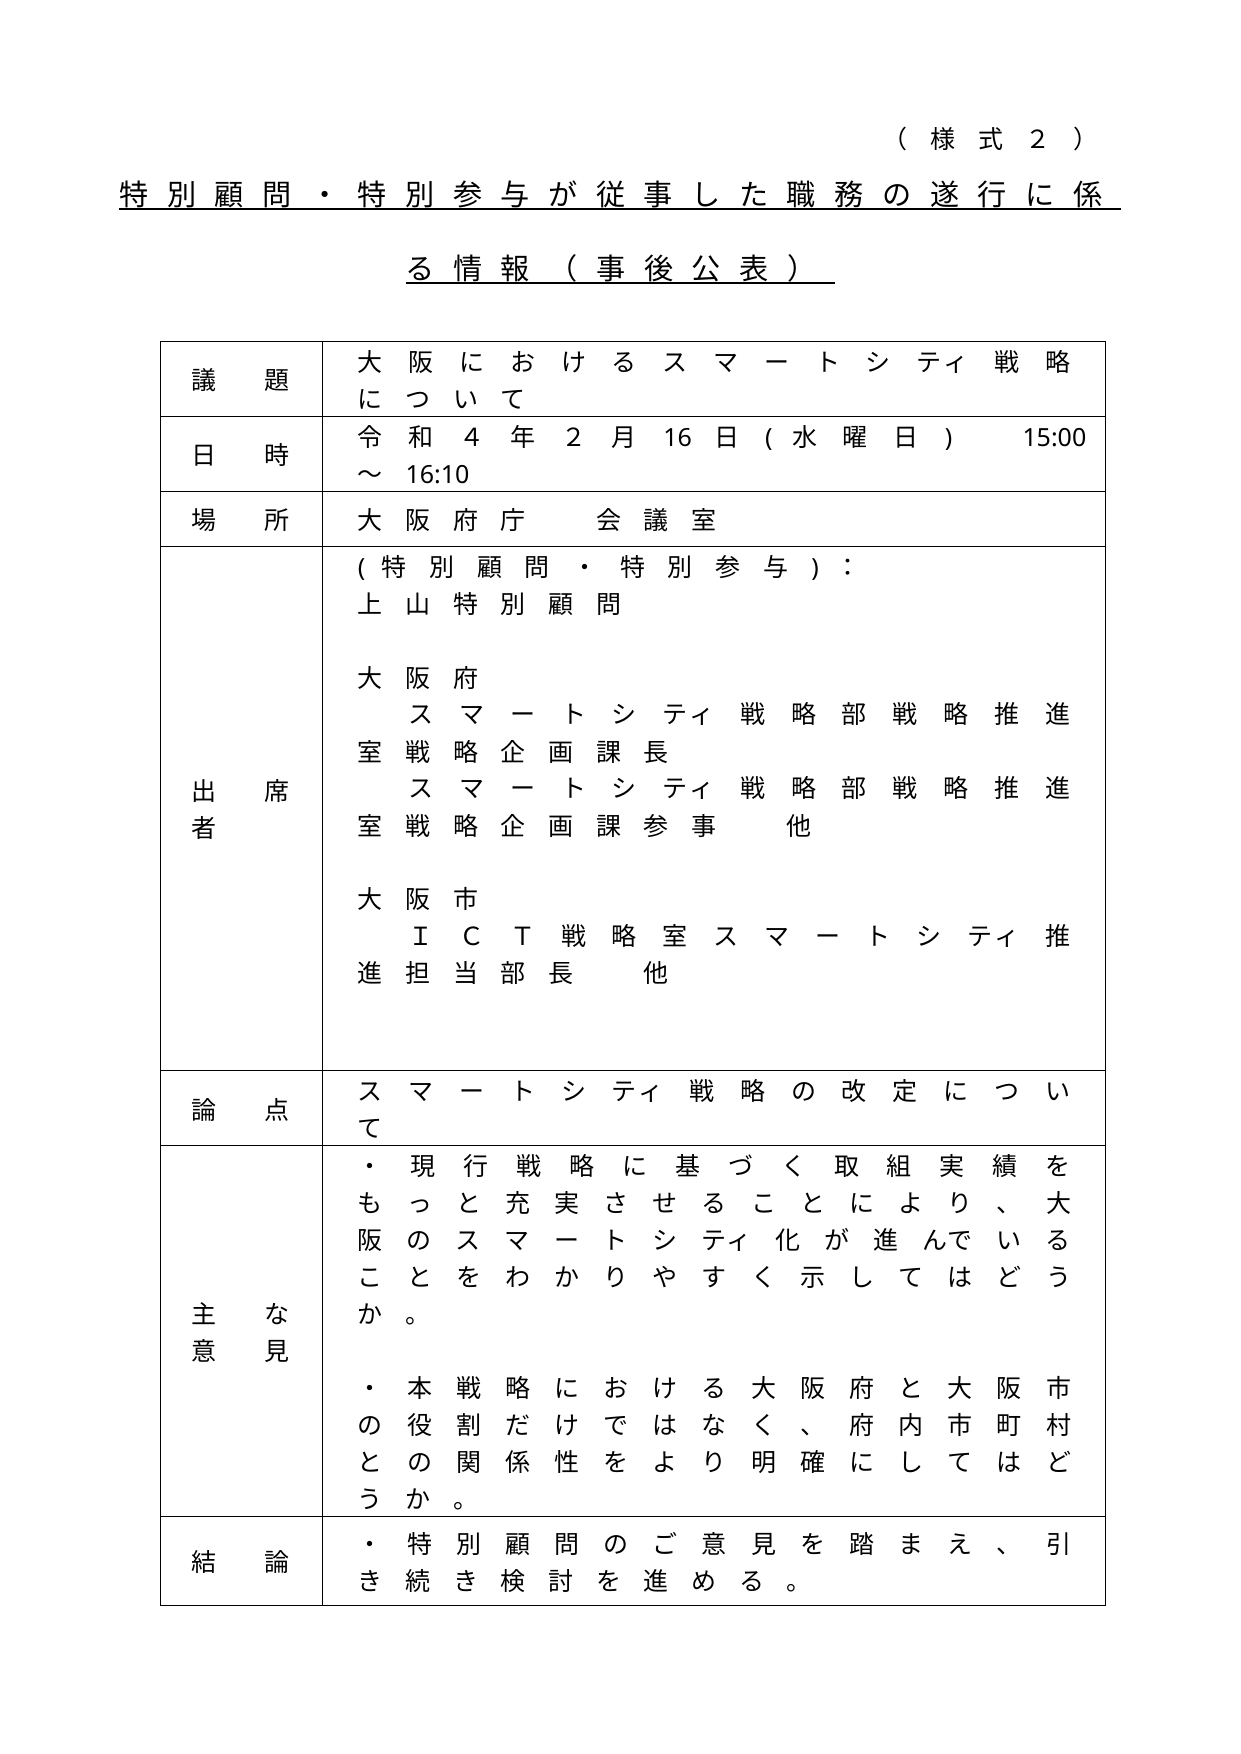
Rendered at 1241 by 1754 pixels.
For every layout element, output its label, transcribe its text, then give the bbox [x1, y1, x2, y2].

table_cell 主な意見 [161, 1146, 322, 1516]
table_cell ・特別顧問のご意見を踏まえ、引き続き検討を進める。 [323, 1517, 1105, 1604]
table_cell 令和４年２月16日(水曜日) 15:00～16:10 [323, 417, 1105, 491]
table_cell 場所 [161, 492, 322, 546]
table_cell (特別顧問・特別参与)： 上山特別顧問 大阪府 スマートシティ戦略部戦略推進室戦略企画課長 スマートシティ戦略部戦略推進室戦略企画課参事 他 大阪市 ＩＣＴ戦略室スマートシティ推進担当部長 他 [323, 547, 1105, 1070]
table_cell 結論 [161, 1517, 322, 1604]
table_cell 大阪府庁 会議室 [323, 492, 1105, 546]
table_cell ・現行戦略に基づく取組実績をもっと充実させることにより、大阪のスマートシティ化が進んでいることをわかりやすく示してはどうか。 ・本戦略における大阪府と大阪市の役割だけではなく、府内市町村との関係性をより明確にしてはどうか。 [323, 1146, 1105, 1516]
table_cell 出席者 [161, 547, 322, 1070]
table_header 議題 [161, 342, 322, 416]
text （様式２） [119, 119, 1121, 156]
text 特別顧問・特別参与が従事した職務の遂行に係る情報（事後公表） [119, 210, 1121, 304]
table_cell スマートシティ戦略の改定について [323, 1071, 1105, 1145]
table_cell 日時 [161, 417, 322, 491]
table_cell 論点 [161, 1071, 322, 1145]
text 特別顧問・特別参与が従事した職務の遂行に係る情報（事後公表） [119, 156, 1121, 208]
table_header 大阪におけるスマートシティ戦略について [323, 342, 1105, 416]
